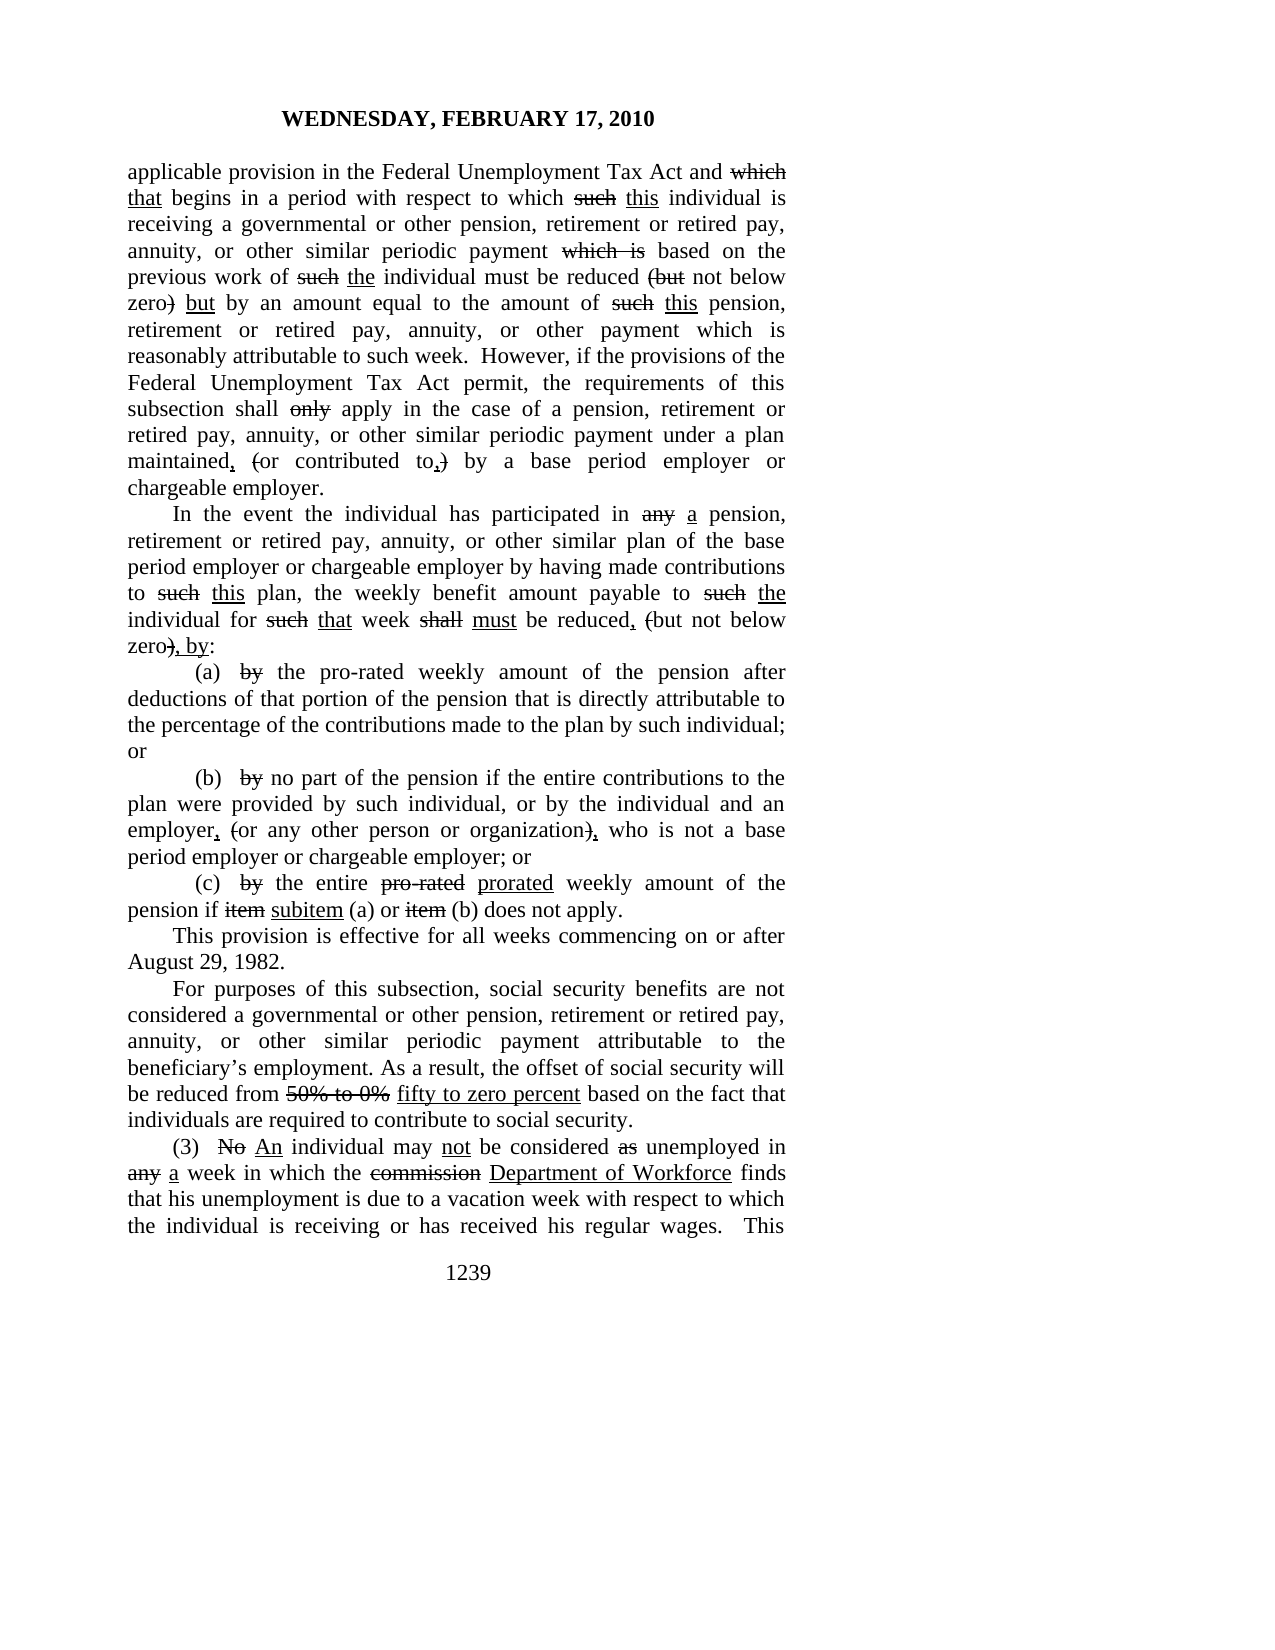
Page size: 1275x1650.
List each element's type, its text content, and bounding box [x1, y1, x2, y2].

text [127, 158, 786, 500]
text (c) by the entire pro-rated prorated weekly amount of the pension if item subitem (a) or item (b) does not apply. [127, 869, 786, 922]
text (b) by no part of the pension if the entire contributions to the plan were provided by such individual, or by the individual and an employer, (or any other person or organization), who is not a base period employer or chargeable employer; or [127, 764, 786, 869]
text In the event the individual has participated in any a pension, retirement or retired pay, annuity, or other similar plan of the base period employer or chargeable employer by having made contributions to such this plan, the weekly benefit amount payable to such the individual for such that week shall must be reduced, (but not below zero), by: [127, 500, 786, 658]
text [127, 1133, 786, 1238]
text (a) by the pro-rated weekly amount of the pension after deductions of that portion of the pension that is directly attributable to the percentage of the contributions made to the plan by such individual; or [127, 658, 786, 764]
text This provision is effective for all weeks commencing on or after August 29, 1982. [127, 922, 786, 975]
text For purposes of this subsection, social security benefits are not considered a governmental or other pension, retirement or retired pay, annuity, or other similar periodic payment attributable to the beneficiary’s employment. As a result, the offset of social security will be reduced from 50% to 0% fifty to zero percent based on the fact that individuals are required to contribute to social security. [127, 975, 786, 1133]
